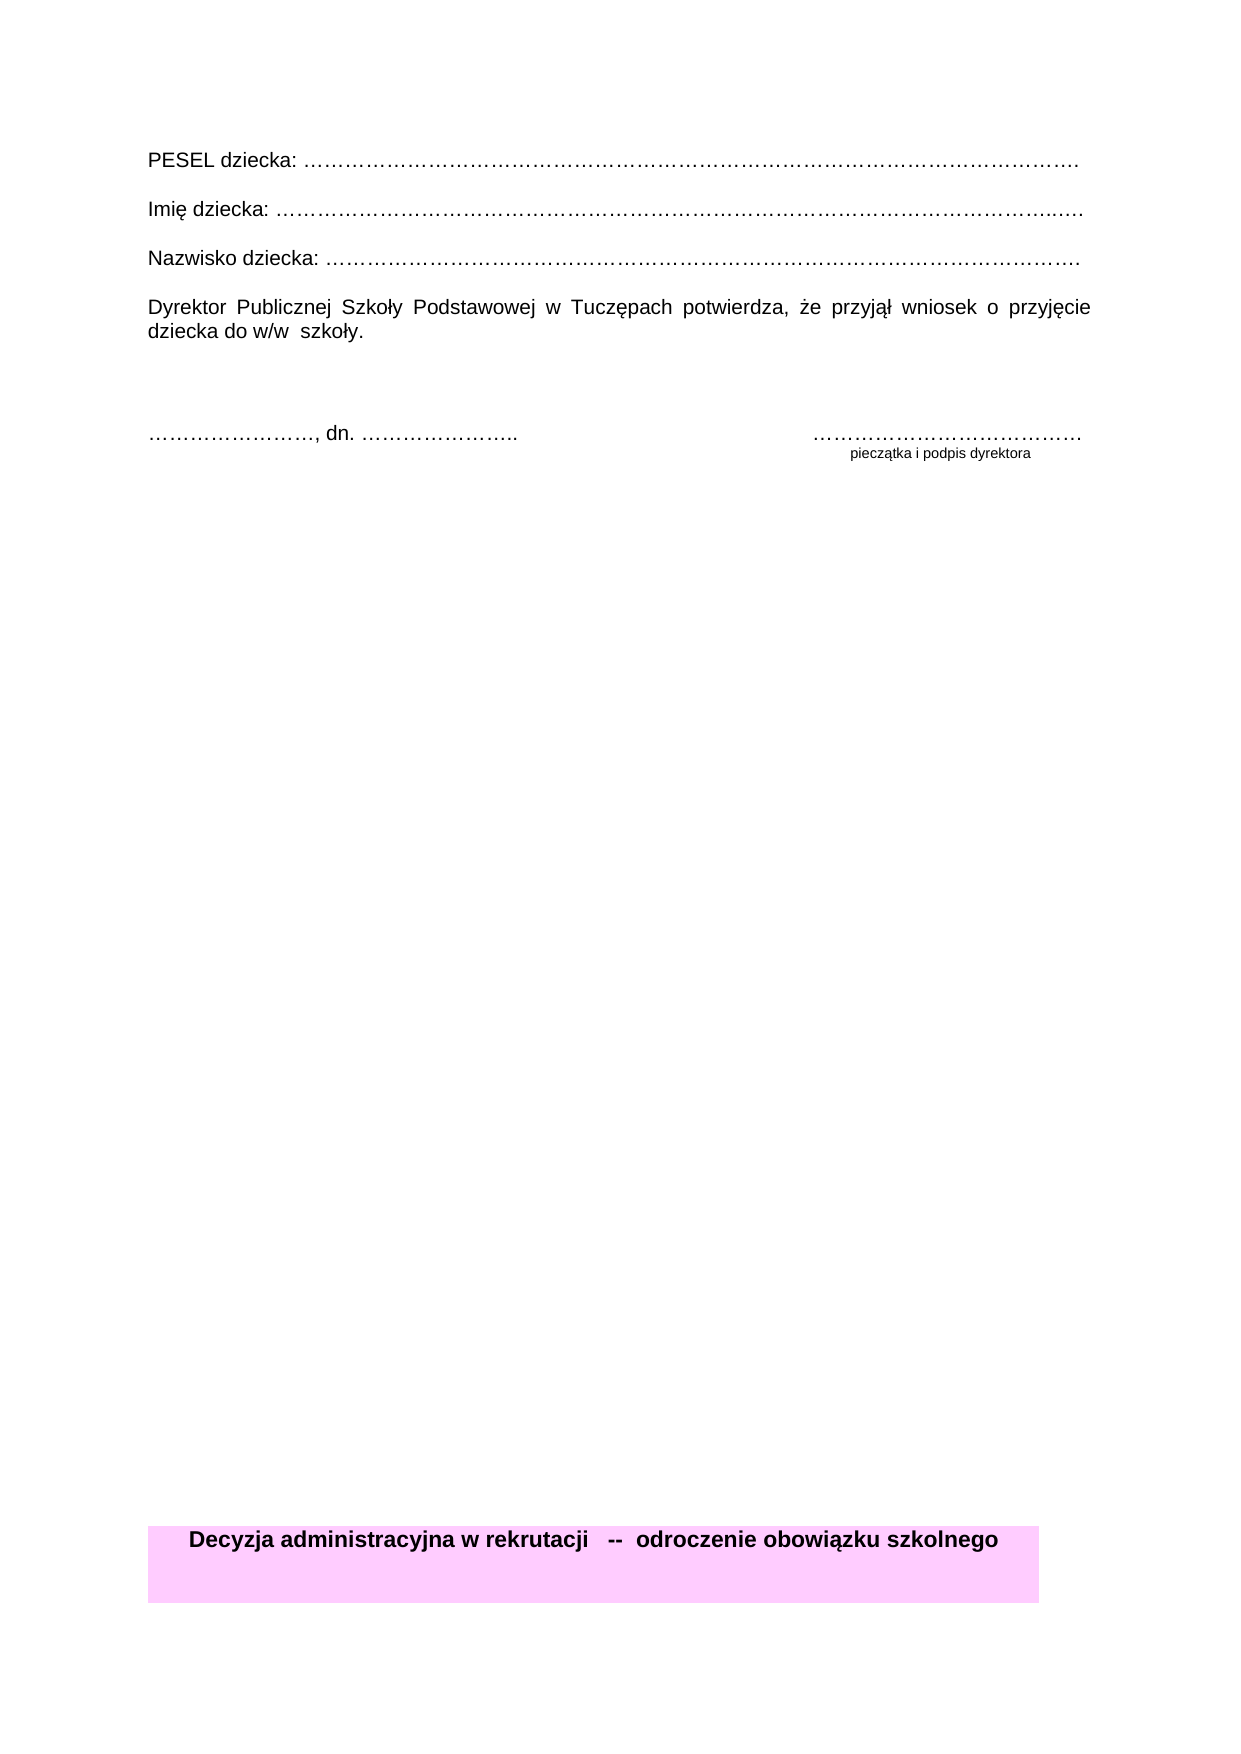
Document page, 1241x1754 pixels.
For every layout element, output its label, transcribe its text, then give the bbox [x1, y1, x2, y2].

text pieczątka i podpis dyrektora [148, 445, 1093, 462]
text PESEL dziecka: …………………………………………………………………………………………………. [148, 148, 1093, 172]
text Nazwisko dziecka: ………………………………………………………………………………………………. [148, 246, 1093, 269]
text Decyzja administracyjna w rekrutacji -- odroczenie obowiązku szkolnego [148, 1526, 1039, 1552]
text Imię dziecka: …………………………………………………………………………………………………..…. [148, 197, 1093, 221]
text Dyrektor Publicznej Szkoły Podstawowej w Tuczępach potwierdza, że przyjął wniosek o przyjęcie dziecka do w/w szkoły. [148, 294, 1093, 342]
text ……………………, dn. ………………….. ………………………………… [148, 421, 1093, 445]
